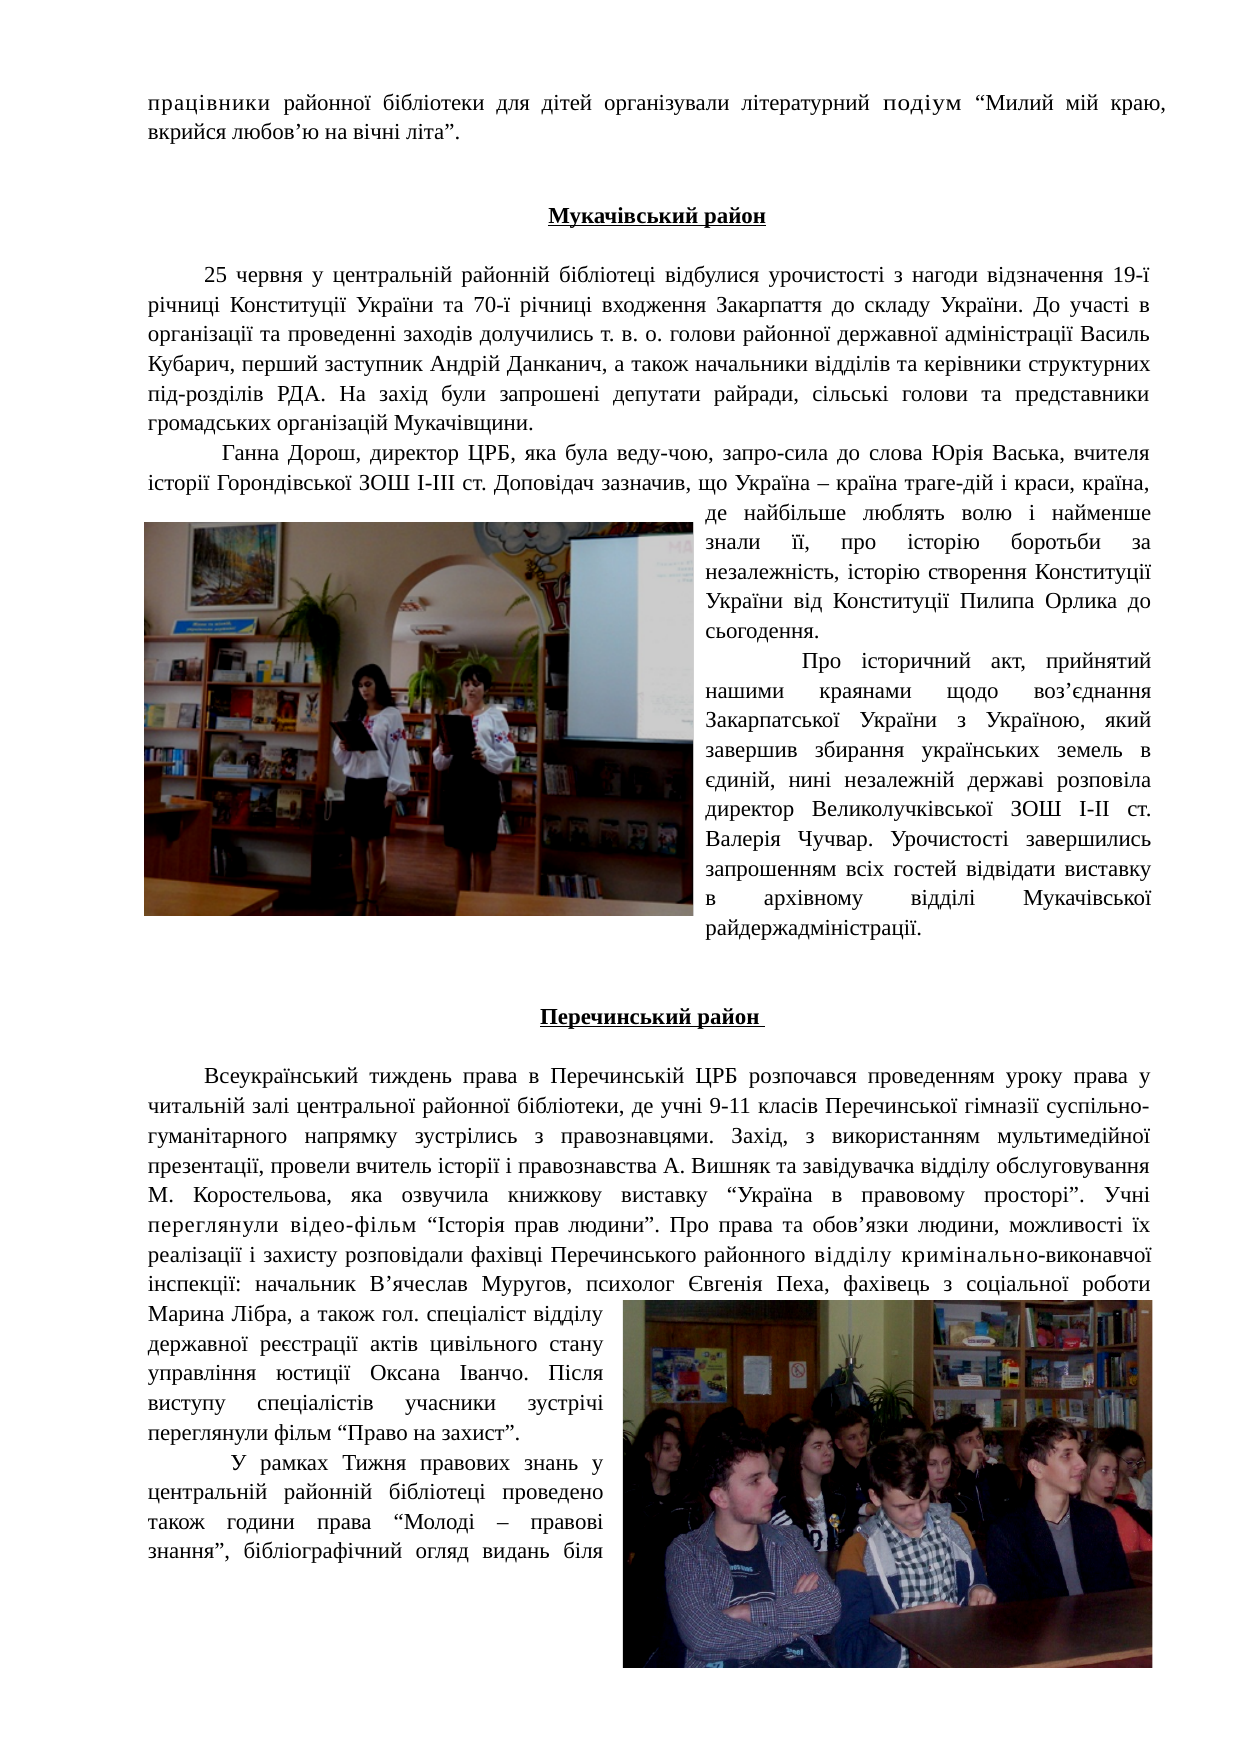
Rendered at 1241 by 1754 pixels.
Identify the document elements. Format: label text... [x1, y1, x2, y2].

text Всеукраїнський тиждень права в Перечинській ЦРБ розпочався проведенням уроку права у читальній залі центральної районної бібліотеки, де учні 9-11 класів Перечинської гімназії суспільно-гуманітарного напрямку зустрілись з правознавцями. Захід, з використанням мультимедійної презентації, провели вчитель історії і правознавства А. Вишняк та завідувачка відділу обслуговування М. Коростельова, яка озвучила книжкову виставку “Україна в правовому просторі”. Учні переглянули відео-фільм “Історія прав людини”. Про права та обов’язки людини, можливості їх реалізації і захисту розповідали фахівці Перечинського районного відділу кримінально-виконавчої інспекції: начальник В’ячеслав Муругов, психолог Євгенія Пеха, фахівець з соціальної роботи Марина Лібра, а також гол. спеціаліст відділу державної реєстрації актів цивільного стану управління юстиції Оксана Іванчо. Після виступу спеціалістів учасники зустрічі переглянули фільм “Право на захист”. [148, 831, 1152, 1213]
picture [621, 1068, 1152, 1434]
text Про історичний акт, прийнятий нашими краянами щодо воз’єднання Закарпатської України з Україною, який завершив збирання українських земель в єдиній, нині незалежній державі розповіла директор Великолучківської ЗОШ І-ІІ ст. Валерія Чучвар. Урочистості завершились запрошенням всіх гостей відвідати виставку в архівному відділі Мукачівської райдержадміністрації. [148, 415, 1152, 709]
text У рамках Тижня правових знань у центральній районній бібліотеці проведено також години права “Молоді – правові знання”, бібліографічний огляд видань біля виставки “Права людини: знати, розуміти, захищати”, перегляд з подальшим обговоренням відеофільму “Почуй мене” тощо. [148, 1217, 1152, 1451]
text Ганна Дорош, директор ЦРБ, яка була веду-чою, запро-сила до слова Юрія Васька, вчителя історії Горондівської ЗОШ І-ІІІ ст. Доповідач зазначив, що Україна – країна траге-дій і краси, країна, де найбільше люблять волю і найменше знали її, про історію боротьби за незалежність, історію створення Конституції України від Конституції Пилипа Орлика до сьогодення. [148, 207, 1152, 412]
text До прикладу : [148, 1543, 1152, 1569]
text Рахівський район [148, 1454, 1152, 1481]
picture [144, 290, 694, 684]
text Цікавою та успішною у звітному році була діяльність Рахівського Інтернет-центру. [148, 1513, 1152, 1540]
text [148, 88, 1152, 204]
text Перечинський район [148, 771, 1152, 798]
